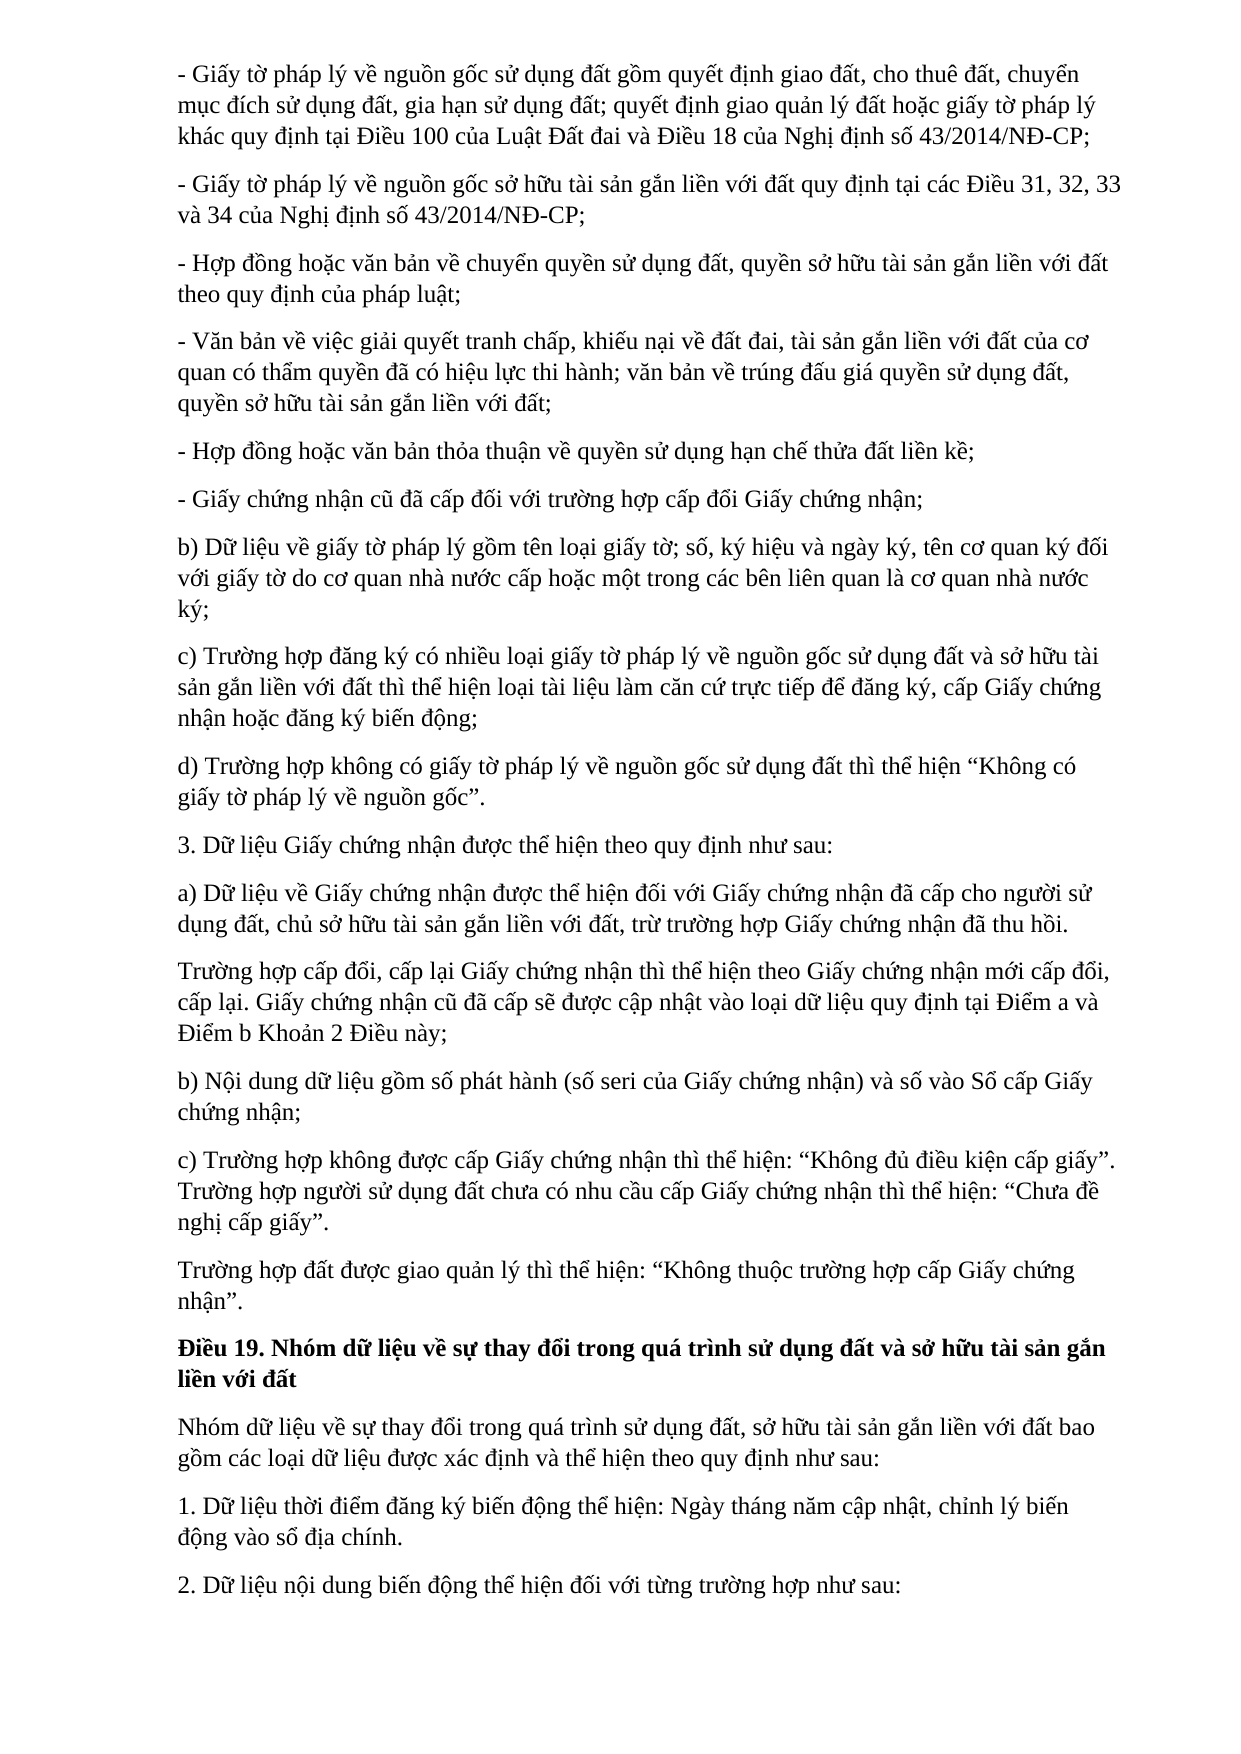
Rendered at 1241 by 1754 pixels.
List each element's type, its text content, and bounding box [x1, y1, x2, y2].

text Trường hợp cấp đổi, cấp lại Giấy chứng nhận thì thể hiện theo Giấy chứng nhận mới cấp đổi, cấp lại. Giấy chứng nhận cũ đã cấp sẽ được cập nhật vào loại dữ liệu quy định tại Điểm a và Điểm b Khoản 2 Điều này; [177, 956, 1122, 1047]
text - Hợp đồng hoặc văn bản về chuyển quyền sử dụng đất, quyền sở hữu tài sản gắn liền với đất theo quy định của pháp luật; [177, 248, 1122, 307]
text c) Trường hợp không được cấp Giấy chứng nhận thì thể hiện: “Không đủ điều kiện cấp giấy”. Trường hợp người sử dụng đất chưa có nhu cầu cấp Giấy chứng nhận thì thể hiện: “Chưa đề nghị cấp giấy”. [177, 1145, 1122, 1236]
text 1. Dữ liệu thời điểm đăng ký biến động thể hiện: Ngày tháng năm cập nhật, chỉnh lý biến động vào sổ địa chính. [177, 1491, 1122, 1551]
text - Văn bản về việc giải quyết tranh chấp, khiếu nại về đất đai, tài sản gắn liền với đất của cơ quan có thẩm quyền đã có hiệu lực thi hành; văn bản về trúng đấu giá quyền sử dụng đất, quyền sở hữu tài sản gắn liền với đất; [177, 326, 1122, 417]
text a) Dữ liệu về Giấy chứng nhận được thể hiện đối với Giấy chứng nhận đã cấp cho người sử dụng đất, chủ sở hữu tài sản gắn liền với đất, trừ trường hợp Giấy chứng nhận đã thu hồi. [177, 878, 1122, 937]
text - Giấy tờ pháp lý về nguồn gốc sở hữu tài sản gắn liền với đất quy định tại các Điều 31, 32, 33 và 34 của Nghị định số 43/2014/NĐ-CP; [177, 169, 1122, 229]
text b) Nội dung dữ liệu gồm số phát hành (số seri của Giấy chứng nhận) và số vào Sổ cấp Giấy chứng nhận; [177, 1066, 1122, 1126]
text - Giấy tờ pháp lý về nguồn gốc sử dụng đất gồm quyết định giao đất, cho thuê đất, chuyển mục đích sử dụng đất, gia hạn sử dụng đất; quyết định giao quản lý đất hoặc giấy tờ pháp lý khác quy định tại Điều 100 của Luật Đất đai và Điều 18 của Nghị định số 43/2014/NĐ-CP; [177, 59, 1122, 150]
text 3. Dữ liệu Giấy chứng nhận được thể hiện theo quy định như sau: [177, 830, 1122, 859]
text Trường hợp đất được giao quản lý thì thể hiện: “Không thuộc trường hợp cấp Giấy chứng nhận”. [177, 1255, 1122, 1314]
text d) Trường hợp không có giấy tờ pháp lý về nguồn gốc sử dụng đất thì thể hiện “Không có giấy tờ pháp lý về nguồn gốc”. [177, 751, 1122, 811]
text Điều 19. Nhóm dữ liệu về sự thay đổi trong quá trình sử dụng đất và sở hữu tài sản gắn liền với đất [177, 1333, 1122, 1393]
text b) Dữ liệu về giấy tờ pháp lý gồm tên loại giấy tờ; số, ký hiệu và ngày ký, tên cơ quan ký đối với giấy tờ do cơ quan nhà nước cấp hoặc một trong các bên liên quan là cơ quan nhà nước ký; [177, 532, 1122, 622]
text - Hợp đồng hoặc văn bản thỏa thuận về quyền sử dụng hạn chế thửa đất liền kề; [177, 436, 1122, 465]
text 2. Dữ liệu nội dung biến động thể hiện đối với từng trường hợp như sau: [177, 1570, 1122, 1598]
text c) Trường hợp đăng ký có nhiều loại giấy tờ pháp lý về nguồn gốc sử dụng đất và sở hữu tài sản gắn liền với đất thì thể hiện loại tài liệu làm căn cứ trực tiếp để đăng ký, cấp Giấy chứng nhận hoặc đăng ký biến động; [177, 641, 1122, 732]
text Nhóm dữ liệu về sự thay đổi trong quá trình sử dụng đất, sở hữu tài sản gắn liền với đất bao gồm các loại dữ liệu được xác định và thể hiện theo quy định như sau: [177, 1412, 1122, 1472]
text - Giấy chứng nhận cũ đã cấp đối với trường hợp cấp đổi Giấy chứng nhận; [177, 484, 1122, 513]
